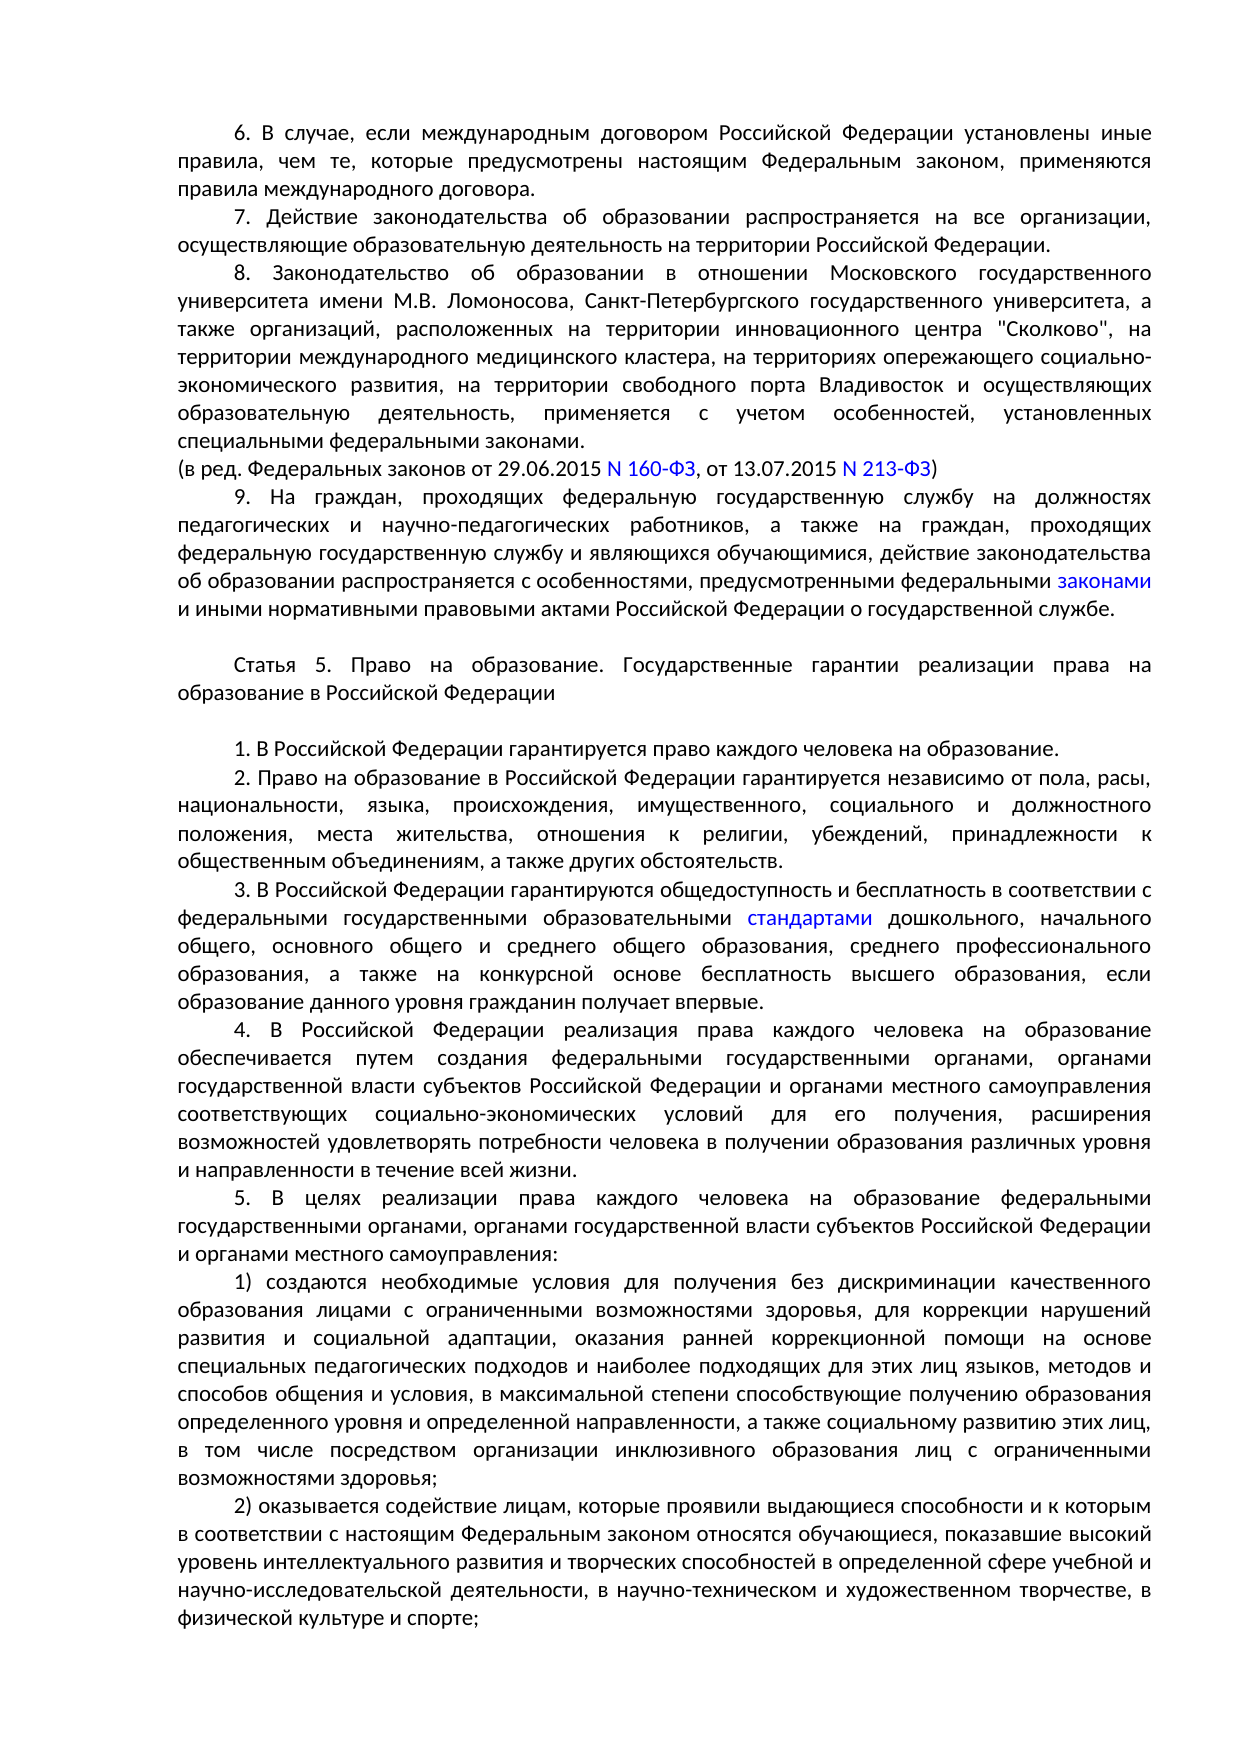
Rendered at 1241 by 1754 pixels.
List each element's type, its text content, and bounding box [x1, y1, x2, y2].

text 6. В случае, если международным договором Российской Федерации установлены иные правила, чем те, которые предусмотрены настоящим Федеральным законом, применяются правила международного договора. [177, 118, 1152, 202]
text 5. В целях реализации права каждого человека на образование федеральными государственными органами, органами государственной власти субъектов Российской Федерации и органами местного самоуправления: [177, 1183, 1152, 1267]
text 1) создаются необходимые условия для получения без дискриминации качественного образования лицами с ограниченными возможностями здоровья, для коррекции нарушений развития и социальной адаптации, оказания ранней коррекционной помощи на основе специальных педагогических подходов и наиболее подходящих для этих лиц языков, методов и способов общения и условия, в максимальной степени способствующие получению образования определенного уровня и определенной направленности, а также социальному развитию этих лиц, в том числе посредством организации инклюзивного образования лиц с ограниченными возможностями здоровья; [177, 1267, 1152, 1491]
text 7. Действие законодательства об образовании распространяется на все организации, осуществляющие образовательную деятельность на территории Российской Федерации. [177, 202, 1152, 258]
text 2) оказывается содействие лицам, которые проявили выдающиеся способности и к которым в соответствии с настоящим Федеральным законом относятся обучающиеся, показавшие высокий уровень интеллектуального развития и творческих способностей в определенной сфере учебной и научно-исследовательской деятельности, в научно-техническом и художественном творчестве, в физической культуре и спорте; [177, 1491, 1152, 1631]
text (в ред. Федеральных законов от 29.06.2015 N 160-ФЗ, от 13.07.2015 N 213-ФЗ) [177, 454, 1152, 482]
text 2. Право на образование в Российской Федерации гарантируется независимо от пола, расы, национальности, языка, происхождения, имущественного, социального и должностного положения, места жительства, отношения к религии, убеждений, принадлежности к общественным объединениям, а также других обстоятельств. [177, 763, 1152, 875]
text 8. Законодательство об образовании в отношении Московского государственного университета имени М.В. Ломоносова, Санкт-Петербургского государственного университета, а также организаций, расположенных на территории инновационного центра "Сколково", на территории международного медицинского кластера, на территориях опережающего социально-экономического развития, на территории свободного порта Владивосток и осуществляющих образовательную деятельность, применяется с учетом особенностей, установленных специальными федеральными законами. [177, 258, 1152, 454]
text 4. В Российской Федерации реализация права каждого человека на образование обеспечивается путем создания федеральными государственными органами, органами государственной власти субъектов Российской Федерации и органами местного самоуправления соответствующих социально-экономических условий для его получения, расширения возможностей удовлетворять потребности человека в получении образования различных уровня и направленности в течение всей жизни. [177, 1015, 1152, 1183]
text Статья 5. Право на образование. Государственные гарантии реализации права на образование в Российской Федерации [177, 651, 1152, 707]
text 9. На граждан, проходящих федеральную государственную службу на должностях педагогических и научно-педагогических работников, а также на граждан, проходящих федеральную государственную службу и являющихся обучающимися, действие законодательства об образовании распространяется с особенностями, предусмотренными федеральными законами и иными нормативными правовыми актами Российской Федерации о государственной службе. [177, 482, 1152, 622]
text 3. В Российской Федерации гарантируются общедоступность и бесплатность в соответствии с федеральными государственными образовательными стандартами дошкольного, начального общего, основного общего и среднего общего образования, среднего профессионального образования, а также на конкурсной основе бесплатность высшего образования, если образование данного уровня гражданин получает впервые. [177, 875, 1152, 1015]
text 1. В Российской Федерации гарантируется право каждого человека на образование. [177, 734, 1152, 763]
